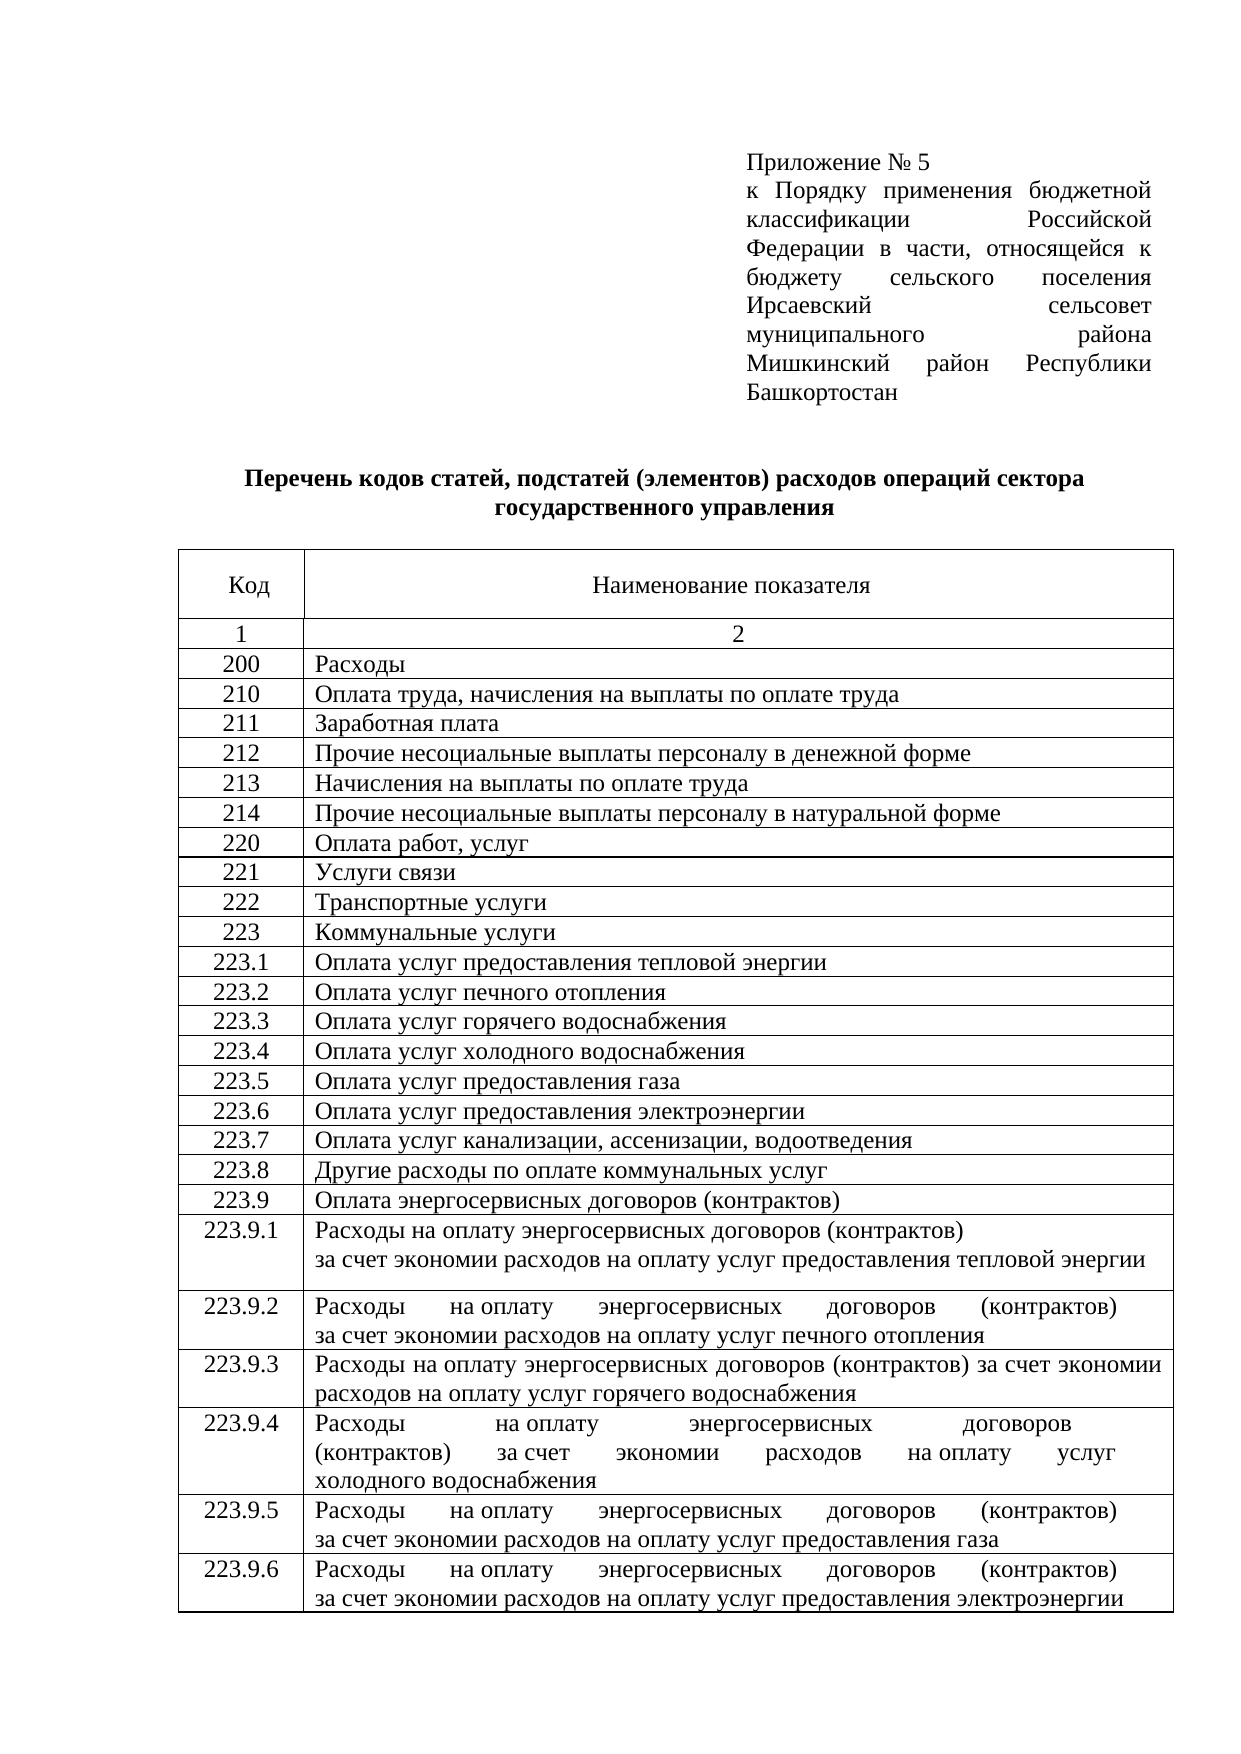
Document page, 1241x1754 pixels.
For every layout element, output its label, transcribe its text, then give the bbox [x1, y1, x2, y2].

table_cell 221 [179, 858, 303, 886]
table_cell 223.5 [179, 1066, 303, 1095]
table_cell Оплата труда, начисления на выплаты по оплате труда [304, 679, 1173, 707]
table_cell 223.9.3 [179, 1350, 303, 1407]
table_cell Оплата услуг предоставления электроэнергии [304, 1096, 1173, 1124]
table_cell Оплата услуг печного отопления [304, 977, 1173, 1005]
table_cell Прочие несоциальные выплаты персоналу в натуральной форме [304, 798, 1173, 827]
table_cell Заработная плата [304, 709, 1173, 737]
text Приложение № 5 [746, 147, 1152, 176]
table_cell Оплата услуг предоставления тепловой энергии [304, 947, 1173, 976]
table_cell 200 [179, 649, 303, 678]
table_cell Оплата услуг горячего водоснабжения [304, 1006, 1173, 1035]
table_cell Прочие несоциальные выплаты персоналу в денежной форме [304, 738, 1173, 767]
table_header 2 [304, 619, 1173, 648]
table_cell Расходы на оплату энергосервисных договоров (контрактов) за счет экономии расходов на оплату услуг предоставления газа [304, 1495, 1173, 1553]
table_cell 213 [179, 768, 303, 797]
table_cell Оплата работ, услуг [304, 828, 1173, 856]
table_cell Расходы на оплату энергосервисных договоров (контрактов) за счет экономии расходов на оплату услуг печного отопления [304, 1291, 1173, 1348]
table_cell 223.6 [179, 1096, 303, 1124]
table_cell 212 [179, 738, 303, 767]
table_cell Транспортные услуги [304, 887, 1173, 916]
table_cell Услуги связи [304, 858, 1173, 886]
table_cell Начисления на выплаты по оплате труда [304, 768, 1173, 797]
table_cell Оплата услуг предоставления газа [304, 1066, 1173, 1095]
text Перечень кодов статей, подстатей (элементов) расходов операций сектора государственного управления [177, 463, 1152, 521]
table_cell Расходы на оплату энергосервисных договоров (контрактов) за счет экономии расходов на оплату услуг горячего водоснабжения [304, 1350, 1173, 1407]
table_cell Расходы на оплату энергосервисных договоров (контрактов) за счет экономии расходов на оплату услуг предоставления тепловой энергии [304, 1215, 1173, 1290]
table_cell 222 [179, 887, 303, 916]
table_cell Оплата услуг холодного водоснабжения [304, 1036, 1173, 1065]
table_cell 211 [179, 709, 303, 737]
table_cell Оплата энергосервисных договоров (контрактов) [304, 1185, 1173, 1214]
table_cell 223.4 [179, 1036, 303, 1065]
table_cell 223.2 [179, 977, 303, 1005]
table_cell Расходы [304, 649, 1173, 678]
table_cell Расходы на оплату энергосервисных договоров (контрактов) за счет экономии расходов на оплату услуг предоставления электроэнергии [304, 1554, 1173, 1611]
table_cell 223.9.1 [179, 1215, 303, 1290]
table_cell 223.9.2 [179, 1291, 303, 1348]
table_cell 223.9.5 [179, 1495, 303, 1553]
table_cell 223.9 [179, 1185, 303, 1214]
table_cell 220 [179, 828, 303, 856]
table_cell 223.9.4 [179, 1408, 303, 1494]
table_cell 223.7 [179, 1126, 303, 1154]
table_cell 223.8 [179, 1155, 303, 1184]
table_cell Оплата услуг канализации, ассенизации, водоотведения [304, 1126, 1173, 1154]
table_cell 223.1 [179, 947, 303, 976]
table_cell 223.9.6 [179, 1554, 303, 1611]
table_header Наименование показателя [305, 550, 1173, 618]
table_cell Другие расходы по оплате коммунальных услуг [304, 1155, 1173, 1184]
table_cell Расходы на оплату энергосервисных договоров (контрактов) за счет экономии расходов на оплату услуг холодного водоснабжения [304, 1408, 1173, 1494]
table_cell 223.3 [179, 1006, 303, 1035]
text к Порядку применения бюджетной классификации Российской Федерации в части, относящейся к бюджету сельского поселения Ирсаевский сельсовет муниципального района Мишкинский район Республики Башкортостан [746, 176, 1152, 434]
table_header Код [179, 550, 304, 618]
table_cell Коммунальные услуги [304, 917, 1173, 946]
table_cell 214 [179, 798, 303, 827]
table_cell 210 [179, 679, 303, 707]
table_header 1 [179, 619, 303, 648]
table_cell 223 [179, 917, 303, 946]
